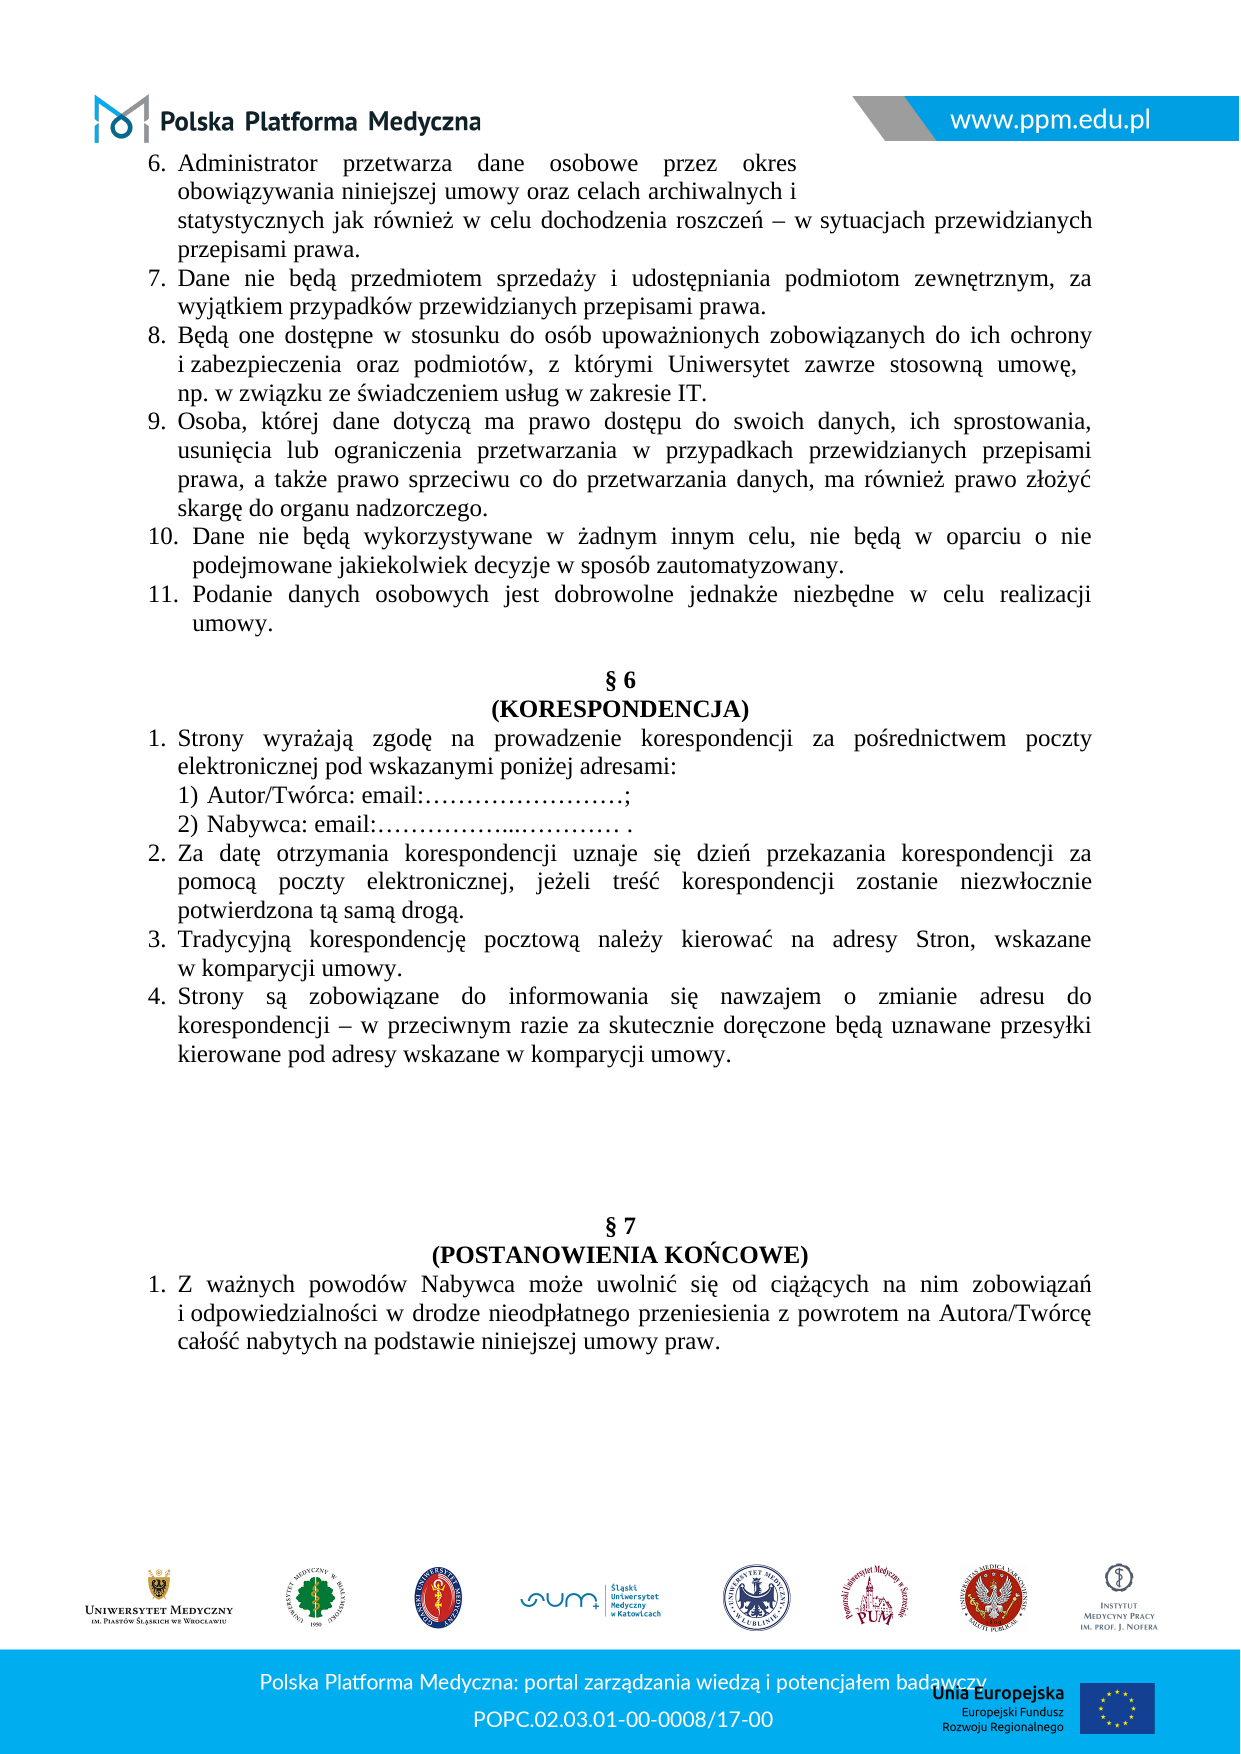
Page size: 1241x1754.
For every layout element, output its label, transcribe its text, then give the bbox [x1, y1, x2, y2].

picture [815, 0, 1239, 193]
list Dane nie będą wykorzystywane w żadnym innym celu, nie będą w oparciu o nie podejmowane jakiekolwiek decyzje w sposób zautomatyzowany. [148, 521, 1093, 579]
list Autor/Twórca: email:……………………; [177, 780, 1093, 809]
picture [0, 1548, 1241, 1649]
list Za datę otrzymania korespondencji uznaje się dzień przekazania korespondencji za pomocą poczty elektronicznej, jeżeli treść korespondencji zostanie niezwłocznie potwierdzona tą samą drogą. [148, 838, 1093, 924]
list Administrator przetwarza dane osobowe przez okres obowiązywania niniejszej umowy oraz celach archiwalnych i statystycznych jak również w celu dochodzenia roszczeń – w sytuacjach przewidzianych przepisami prawa. [148, 148, 1093, 263]
picture [115, 121, 127, 133]
picture [94, 94, 481, 143]
picture [1042, 115, 1048, 127]
list Z ważnych powodów Nabywca może uwolnić się od ciążących na nim zobowiązań i odpowiedzialności w drodze nieodpłatnego przeniesienia z powrotem na Autora/Twórcę całość nabytych na podstawie niniejszej umowy praw. [148, 1269, 1093, 1355]
text § 6 [148, 665, 1093, 694]
list Tradycyjną korespondencję pocztową należy kierować na adresy Stron, wskazane w komparycji umowy. [148, 924, 1093, 981]
picture [1137, 115, 1143, 127]
picture [1027, 115, 1033, 127]
list Strony są zobowiązane do informowania się nawzajem o zmianie adresu do korespondencji – w przeciwnym razie za skutecznie doręczone będą uznawane przesyłki kierowane pod adresy wskazane w komparycji umowy. [148, 981, 1093, 1068]
list Nabywca: email:……………...………… . [177, 809, 1093, 838]
picture [300, 1675, 304, 1689]
picture [1081, 1684, 1154, 1733]
list Dane nie będą przedmiotem sprzedaży i udostępniania podmiotom zewnętrznym, za wyjątkiem przypadków przewidzianych przepisami prawa. [148, 263, 1093, 320]
list Będą one dostępne w stosunku do osób upoważnionych zobowiązanych do ich ochrony i zabezpieczenia oraz podmiotów, z którymi Uniwersytet zawrze stosowną umowę, np. w związku ze świadczeniem usług w zakresie IT. [148, 320, 1093, 406]
list Osoba, której dane dotyczą ma prawo dostępu do swoich danych, ich sprostowania, usunięcia lub ograniczenia przetwarzania w przypadkach przewidzianych przepisami prawa, a także prawo sprzeciwu co do przetwarzania danych, ma również prawo złożyć skargę do organu nadzorczego. [148, 406, 1093, 521]
text (POSTANOWIENIA KOŃCOWE) [148, 1240, 1093, 1269]
list Podanie danych osobowych jest dobrowolne jednakże niezbędne w celu realizacji umowy. [148, 579, 1093, 636]
text § 7 [148, 1211, 1093, 1240]
text (KORESPONDENCJA) [148, 694, 1093, 723]
list Strony wyrażają zgodę na prowadzenie korespondencji za pośrednictwem poczty elektronicznej pod wskazanymi poniżej adresami: [148, 723, 1093, 780]
